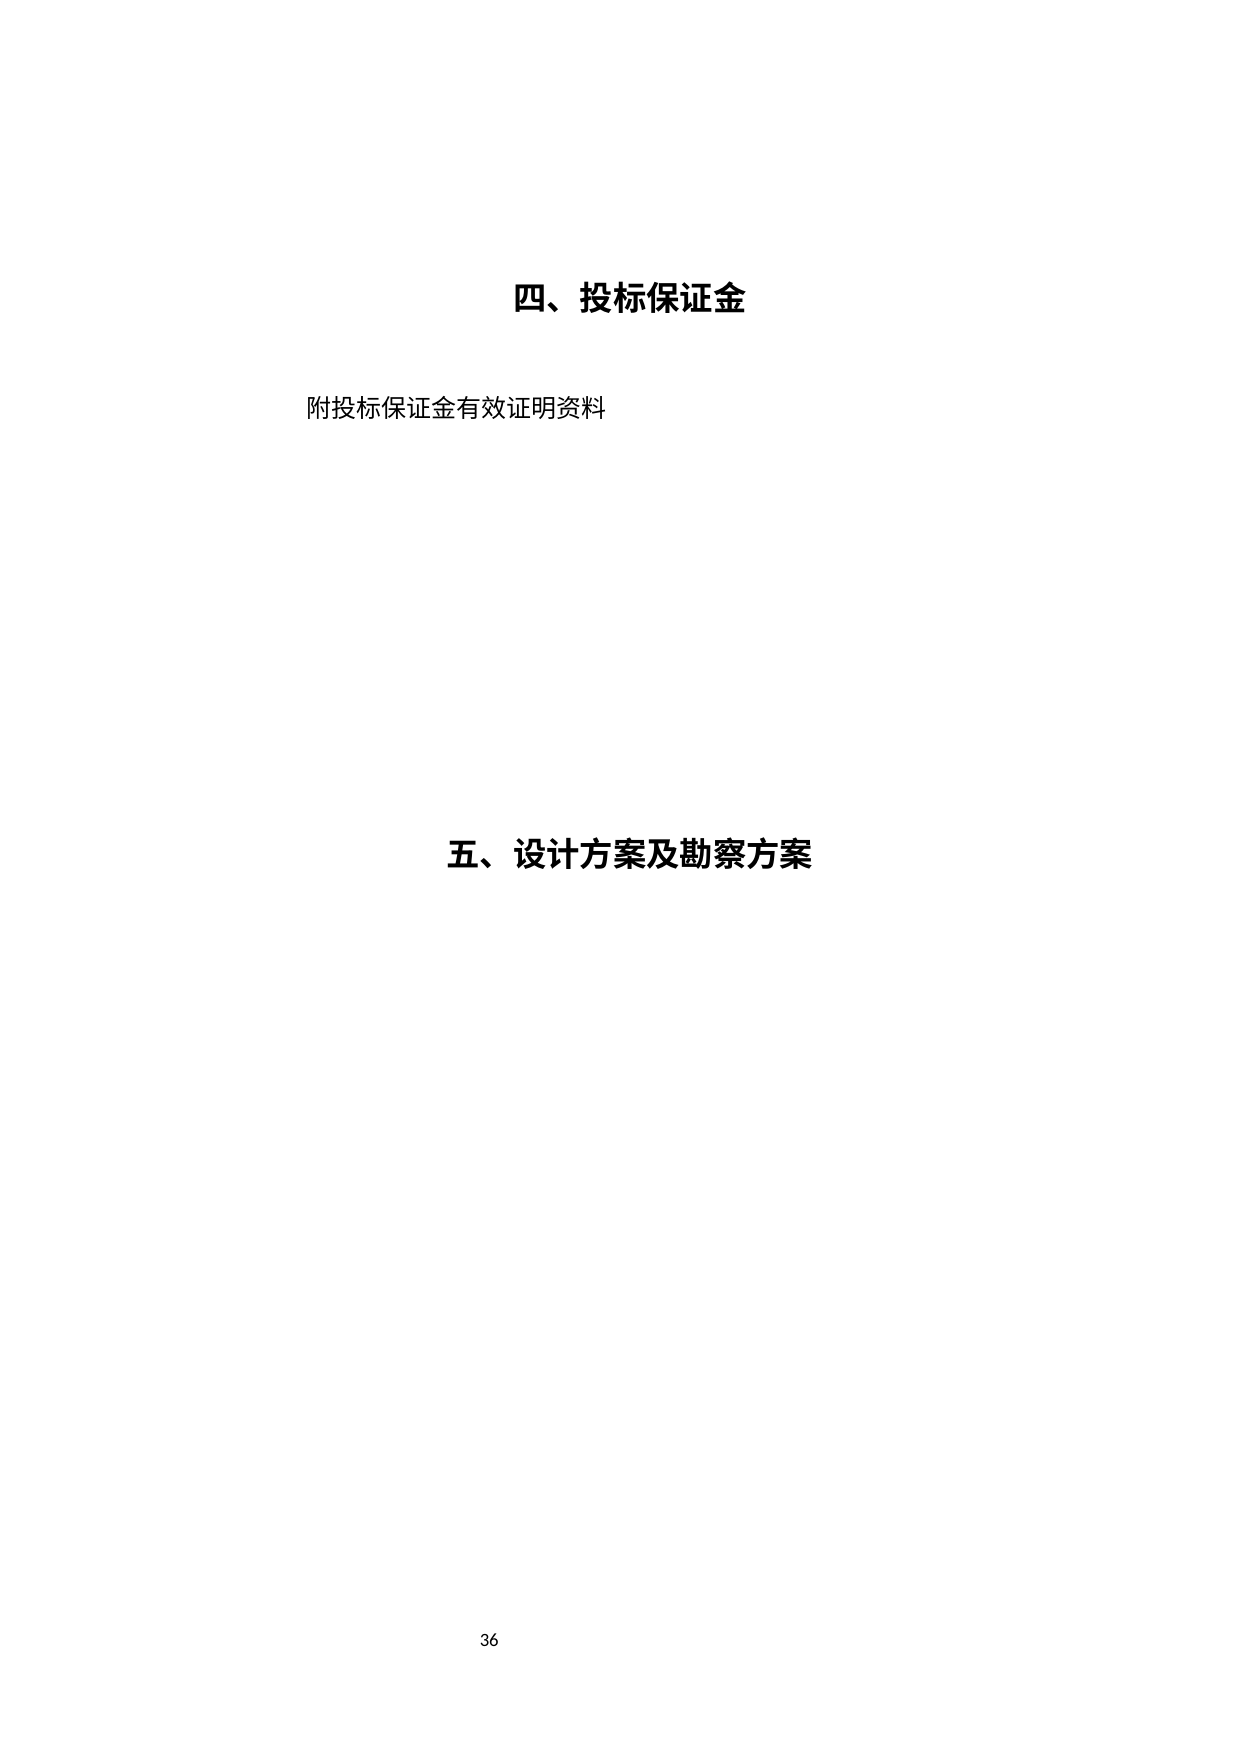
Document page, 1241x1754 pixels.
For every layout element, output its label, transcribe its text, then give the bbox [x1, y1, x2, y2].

text 附投标保证金有效证明资料 [182, 382, 1077, 426]
subtitle 四、投标保证金 [182, 272, 1077, 320]
subtitle 五、设计方案及勘察方案 [182, 827, 1077, 876]
